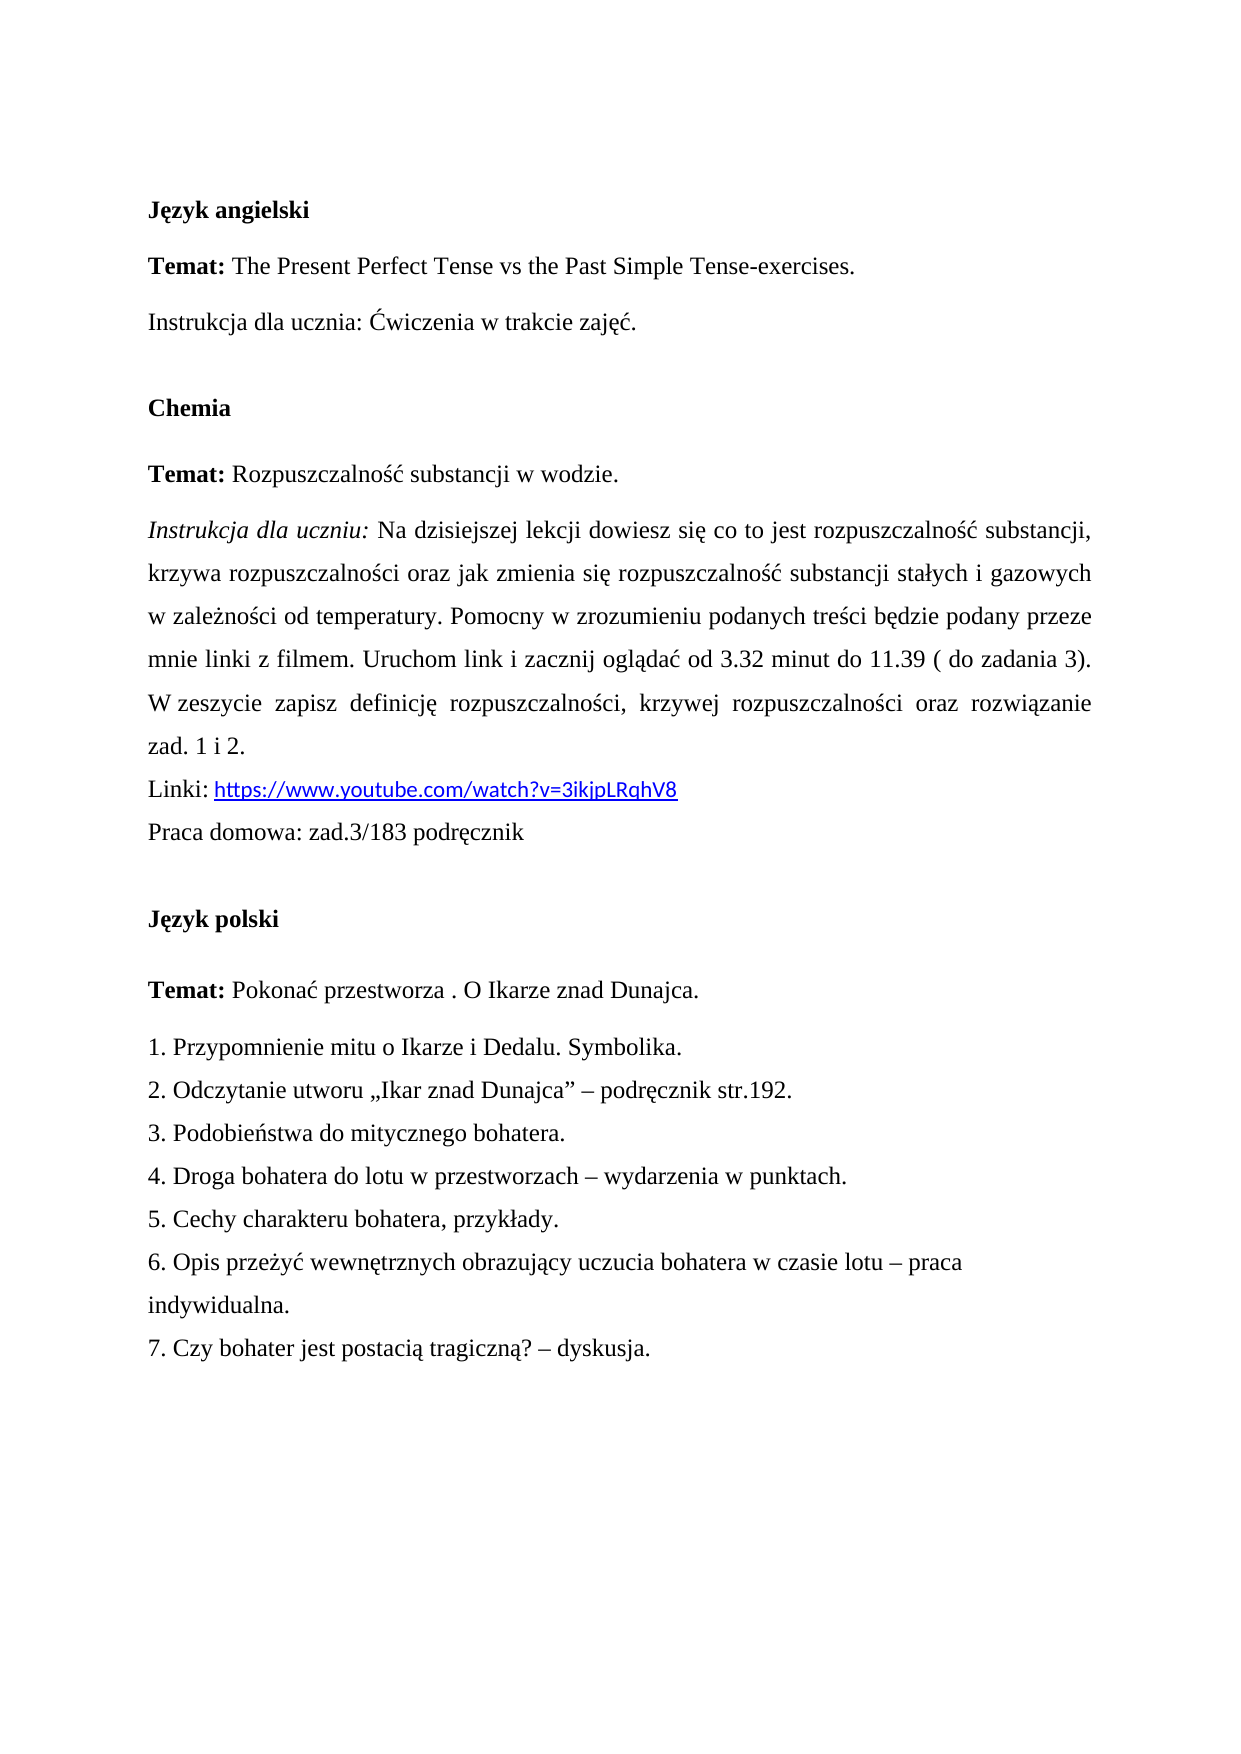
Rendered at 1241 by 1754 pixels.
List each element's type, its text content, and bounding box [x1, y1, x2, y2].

text 6. Opis przeżyć wewnętrznych obrazujący uczucia bohatera w czasie lotu – praca indywidualna. [148, 1247, 1093, 1319]
text Instrukcja dla ucznia: Ćwiczenia w trakcie zajęć. [148, 307, 1093, 336]
text Temat: Rozpuszczalność substancji w wodzie. [148, 459, 1093, 488]
text Temat: Pokonać przestworza . O Ikarze znad Dunajca. [148, 976, 1093, 1004]
text Chemia [148, 393, 1093, 422]
text 2. Odczytanie utworu „Ikar znad Dunajca” – podręcznik str.192. [148, 1075, 1093, 1103]
text Linki: https://www.youtube.com/watch?v=3ikjpLRqhV8 [148, 774, 1093, 803]
text 4. Droga bohatera do lotu w przestworzach – wydarzenia w punktach. [148, 1161, 1093, 1190]
text 3. Podobieństwa do mitycznego bohatera. [148, 1118, 1093, 1147]
text 1. Przypomnienie mitu o Ikarze i Dedalu. Symbolika. [148, 1032, 1093, 1060]
text Temat: The Present Perfect Tense vs the Past Simple Tense-exercises. [148, 251, 1093, 280]
text Język angielski [148, 195, 1093, 224]
text 7. Czy bohater jest postacią tragiczną? – dyskusja. [148, 1333, 1093, 1362]
text Instrukcja dla uczniu: Na dzisiejszej lekcji dowiesz się co to jest rozpuszczalność substancji, krzywa rozpuszczalności oraz jak zmienia się rozpuszczalność substancji stałych i gazowych w zależności od temperatury. Pomocny w zrozumieniu podanych treści będzie podany przeze mnie linki z filmem. Uruchom link i zacznij oglądać od 3.32 minut do 11.39 ( do zadania 3). W zeszycie zapisz definicję rozpuszczalności, krzywej rozpuszczalności oraz rozwiązanie zad. 1 i 2. [148, 515, 1093, 759]
text 5. Cechy charakteru bohatera, przykłady. [148, 1204, 1093, 1233]
text Język polski [148, 904, 1093, 932]
text Praca domowa: zad.3/183 podręcznik [148, 817, 1093, 846]
